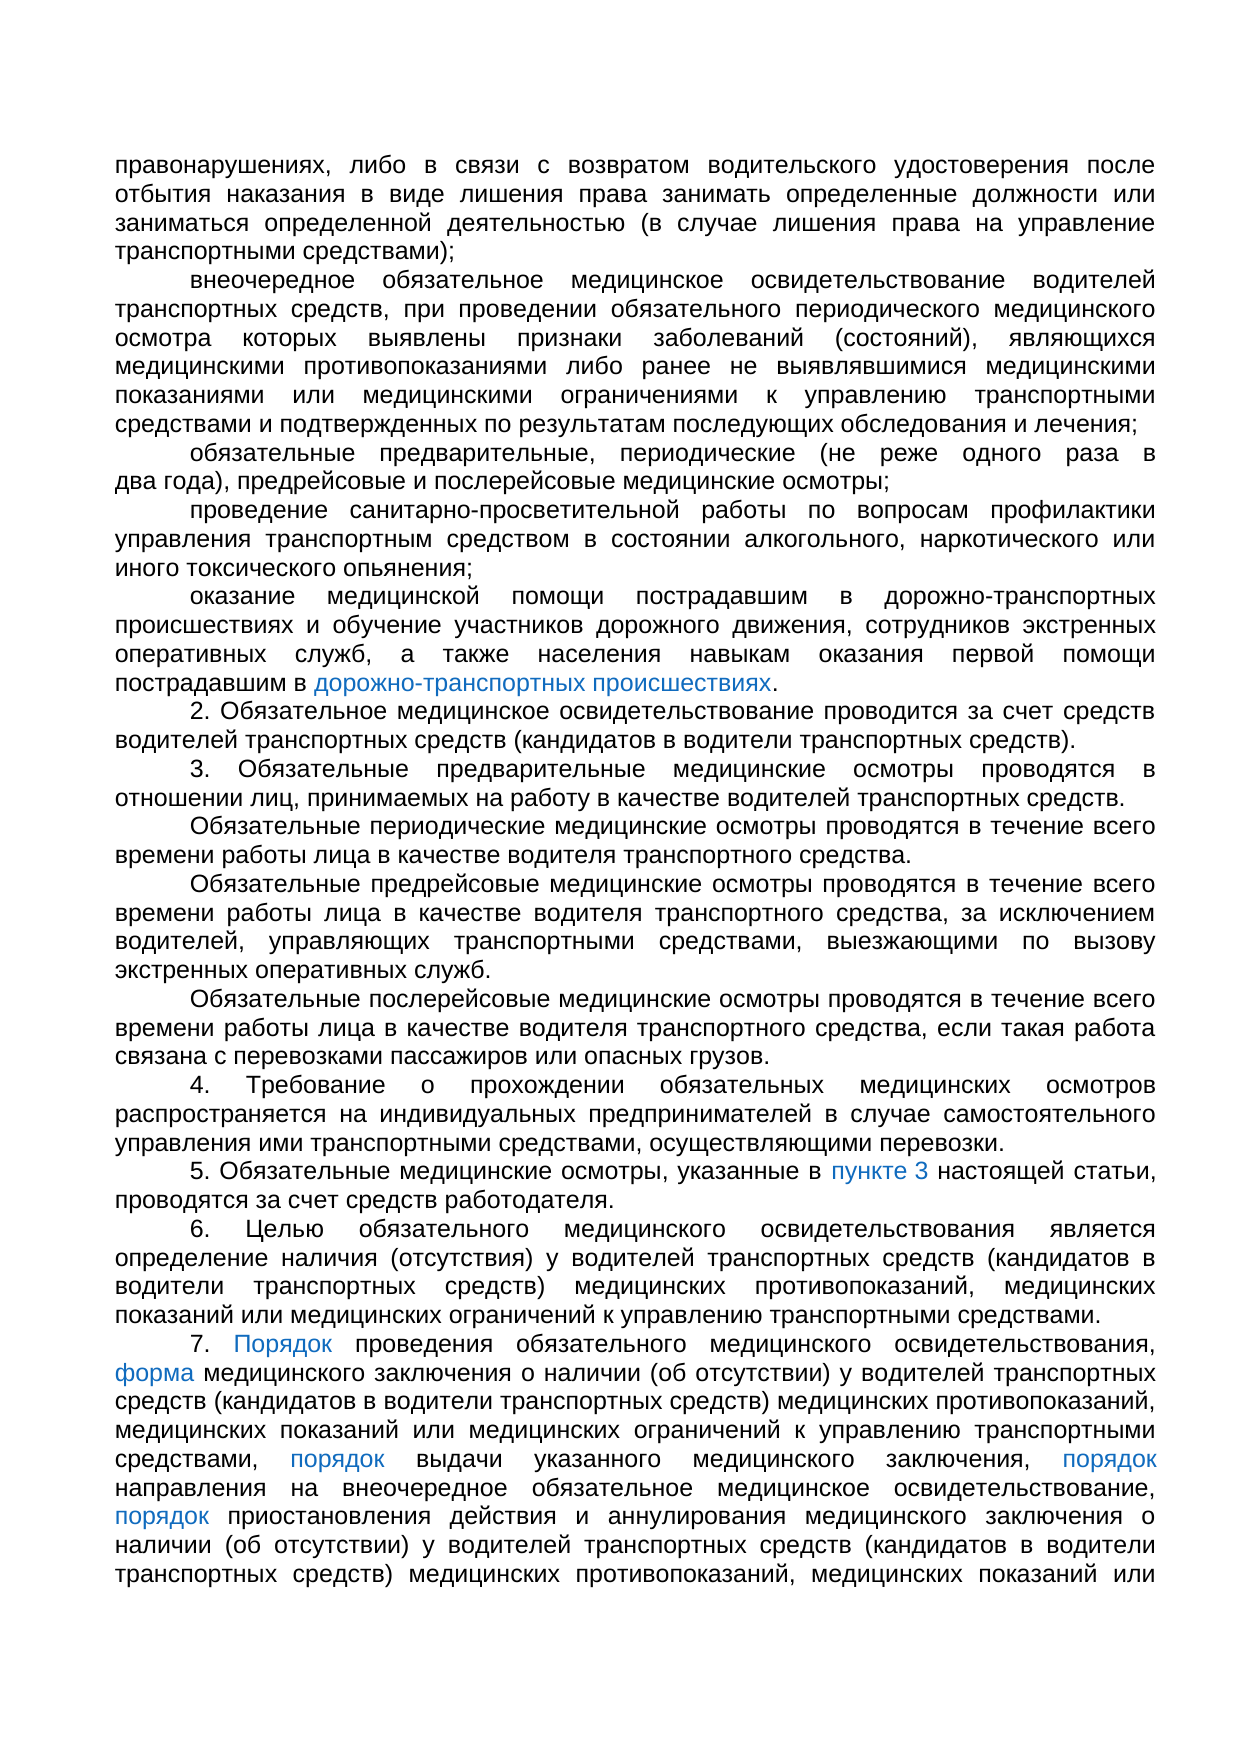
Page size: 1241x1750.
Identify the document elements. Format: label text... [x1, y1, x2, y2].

text Обязательные послерейсовые медицинские осмотры проводятся в течение всего времени работы лица в качестве водителя транспортного средства, если такая работа связана с перевозками пассажиров или опасных грузов. [114, 984, 1157, 1070]
text 2. Обязательное медицинское освидетельствование проводится за счет средств водителей транспортных средств (кандидатов в водители транспортных средств). [114, 696, 1157, 754]
text обязательные предварительные, периодические (не реже одного раза в два года), предрейсовые и послерейсовые медицинские осмотры; [114, 437, 1157, 495]
text оказание медицинской помощи пострадавшим в дорожно-транспортных происшествиях и обучение участников дорожного движения, сотрудников экстренных оперативных служб, а также населения навыкам оказания первой помощи пострадавшим в дорожно-транспортных происшествиях. [114, 581, 1157, 696]
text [114, 1329, 1157, 1587]
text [114, 150, 1157, 265]
text 5. Обязательные медицинские осмотры, указанные в пункте 3 настоящей статьи, проводятся за счет средств работодателя. [114, 1156, 1157, 1214]
text Обязательные предрейсовые медицинские осмотры проводятся в течение всего времени работы лица в качестве водителя транспортного средства, за исключением водителей, управляющих транспортными средствами, выезжающими по вызову экстренных оперативных служб. [114, 869, 1157, 984]
text 4. Требование о прохождении обязательных медицинских осмотров распространяется на индивидуальных предпринимателей в случае самостоятельного управления ими транспортными средствами, осуществляющими перевозки. [114, 1070, 1157, 1156]
text Обязательные периодические медицинские осмотры проводятся в течение всего времени работы лица в качестве водителя транспортного средства. [114, 811, 1157, 869]
text 6. Целью обязательного медицинского освидетельствования является определение наличия (отсутствия) у водителей транспортных средств (кандидатов в водители транспортных средств) медицинских противопоказаний, медицинских показаний или медицинских ограничений к управлению транспортными средствами. [114, 1214, 1157, 1329]
text проведение санитарно-просветительной работы по вопросам профилактики управления транспортным средством в состоянии алкогольного, наркотического или иного токсического опьянения; [114, 495, 1157, 581]
text внеочередное обязательное медицинское освидетельствование водителей транспортных средств, при проведении обязательного периодического медицинского осмотра которых выявлены признаки заболеваний (состояний), являющихся медицинскими противопоказаниями либо ранее не выявлявшимися медицинскими показаниями или медицинскими ограничениями к управлению транспортными средствами и подтвержденных по результатам последующих обследования и лечения; [114, 265, 1157, 437]
text 3. Обязательные предварительные медицинские осмотры проводятся в отношении лиц, принимаемых на работу в качестве водителей транспортных средств. [114, 754, 1157, 811]
